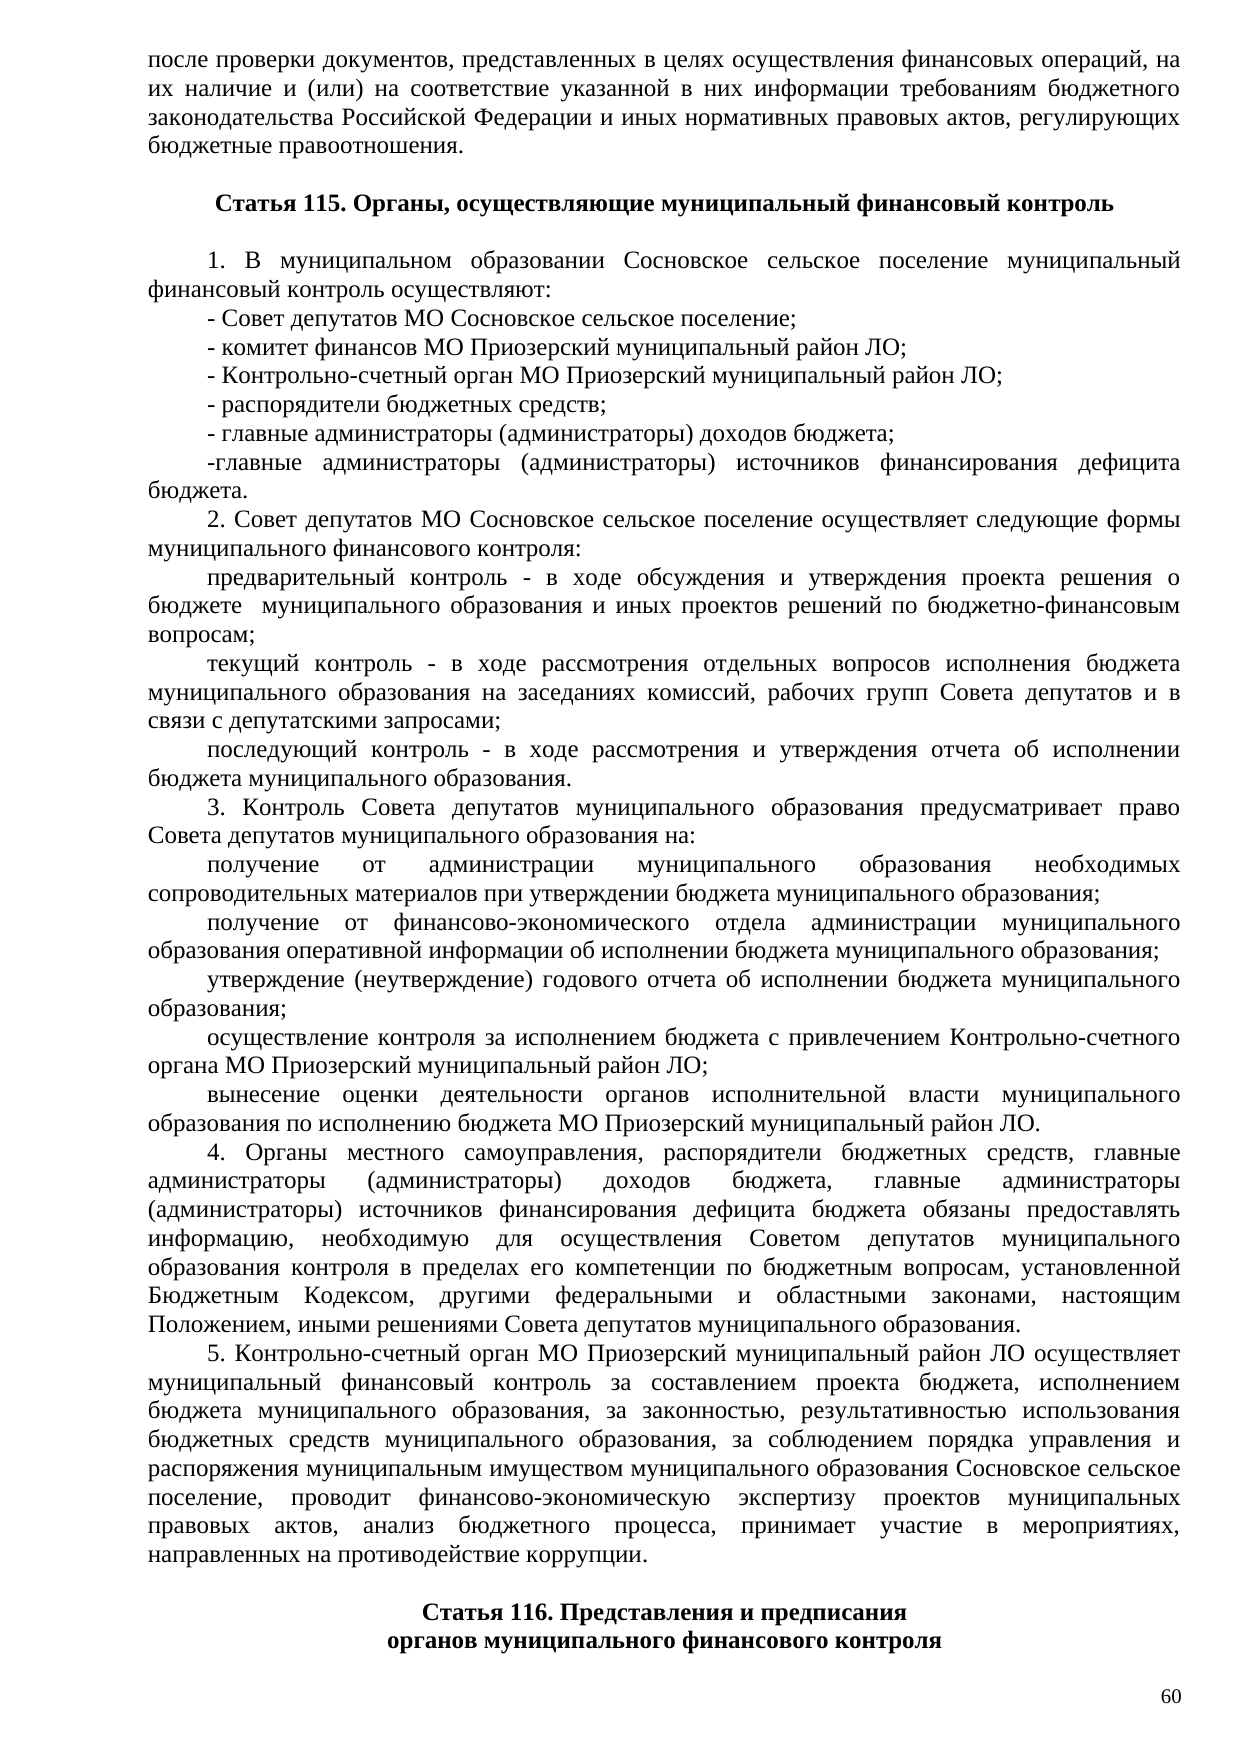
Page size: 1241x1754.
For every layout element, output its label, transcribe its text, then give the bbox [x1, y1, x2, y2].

text - Контрольно-счетный орган МО Приозерский муниципальный район ЛО; [148, 361, 1181, 389]
text осуществление контроля за исполнением бюджета с привлечением Контрольно-счетного органа МО Приозерский муниципальный район ЛО; [148, 1022, 1181, 1079]
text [148, 44, 1181, 159]
text 1. В муниципальном образовании Сосновское сельское поселение муниципальный финансовый контроль осуществляют: [148, 246, 1181, 303]
text Статья 116. Представления и предписания [148, 1597, 1181, 1626]
text текущий контроль - в ходе рассмотрения отдельных вопросов исполнения бюджета муниципального образования на заседаниях комиссий, рабочих групп Совета депутатов и в связи с депутатскими запросами; [148, 648, 1181, 734]
text утверждение (неутверждение) годового отчета об исполнении бюджета муниципального образования; [148, 964, 1181, 1022]
text - распорядители бюджетных средств; [148, 389, 1181, 418]
text 4. Органы местного самоуправления, распорядители бюджетных средств, главные администраторы (администраторы) доходов бюджета, главные администраторы (администраторы) источников финансирования дефицита бюджета обязаны предоставлять информацию, необходимую для осуществления Советом депутатов муниципального образования контроля в пределах его компетенции по бюджетным вопросам, установленной Бюджетным Кодексом, другими федеральными и областными законами, настоящим Положением, иными решениями Совета депутатов муниципального образования. [148, 1137, 1181, 1338]
text 5. Контрольно-счетный орган МО Приозерский муниципальный район ЛО осуществляет муниципальный финансовый контроль за составлением проекта бюджета, исполнением бюджета муниципального образования, за законностью, результативностью использования бюджетных средств муниципального образования, за соблюдением порядка управления и распоряжения муниципальным имуществом муниципального образования Сосновское сельское поселение, проводит финансово-экономическую экспертизу проектов муниципальных правовых актов, анализ бюджетного процесса, принимает участие в мероприятиях, направленных на противодействие коррупции. [148, 1338, 1181, 1568]
text вынесение оценки деятельности органов исполнительной власти муниципального образования по исполнению бюджета МО Приозерский муниципальный район ЛО. [148, 1079, 1181, 1137]
text -главные администраторы (администраторы) источников финансирования дефицита бюджета. [148, 447, 1181, 504]
text - комитет финансов МО Приозерский муниципальный район ЛО; [148, 332, 1181, 361]
text последующий контроль - в ходе рассмотрения и утверждения отчета об исполнении бюджета муниципального образования. [148, 734, 1181, 792]
text 2. Совет депутатов МО Сосновское сельское поселение осуществляет следующие формы муниципального финансового контроля: [148, 504, 1181, 562]
text - главные администраторы (администраторы) доходов бюджета; [148, 418, 1181, 447]
text получение от финансово-экономического отдела администрации муниципального образования оперативной информации об исполнении бюджета муниципального образования; [148, 907, 1181, 964]
text Статья 115. Органы, осуществляющие муниципальный финансовый контроль [148, 188, 1181, 217]
text 3. Контроль Совета депутатов муниципального образования предусматривает право Совета депутатов муниципального образования на: [148, 792, 1181, 849]
text - Совет депутатов МО Сосновское сельское поселение; [148, 303, 1181, 332]
text органов муниципального финансового контроля [148, 1626, 1181, 1654]
text предварительный контроль - в ходе обсуждения и утверждения проекта решения о бюджете муниципального образования и иных проектов решений по бюджетно-финансовым вопросам; [148, 562, 1181, 648]
text получение от администрации муниципального образования необходимых сопроводительных материалов при утверждении бюджета муниципального образования; [148, 849, 1181, 907]
